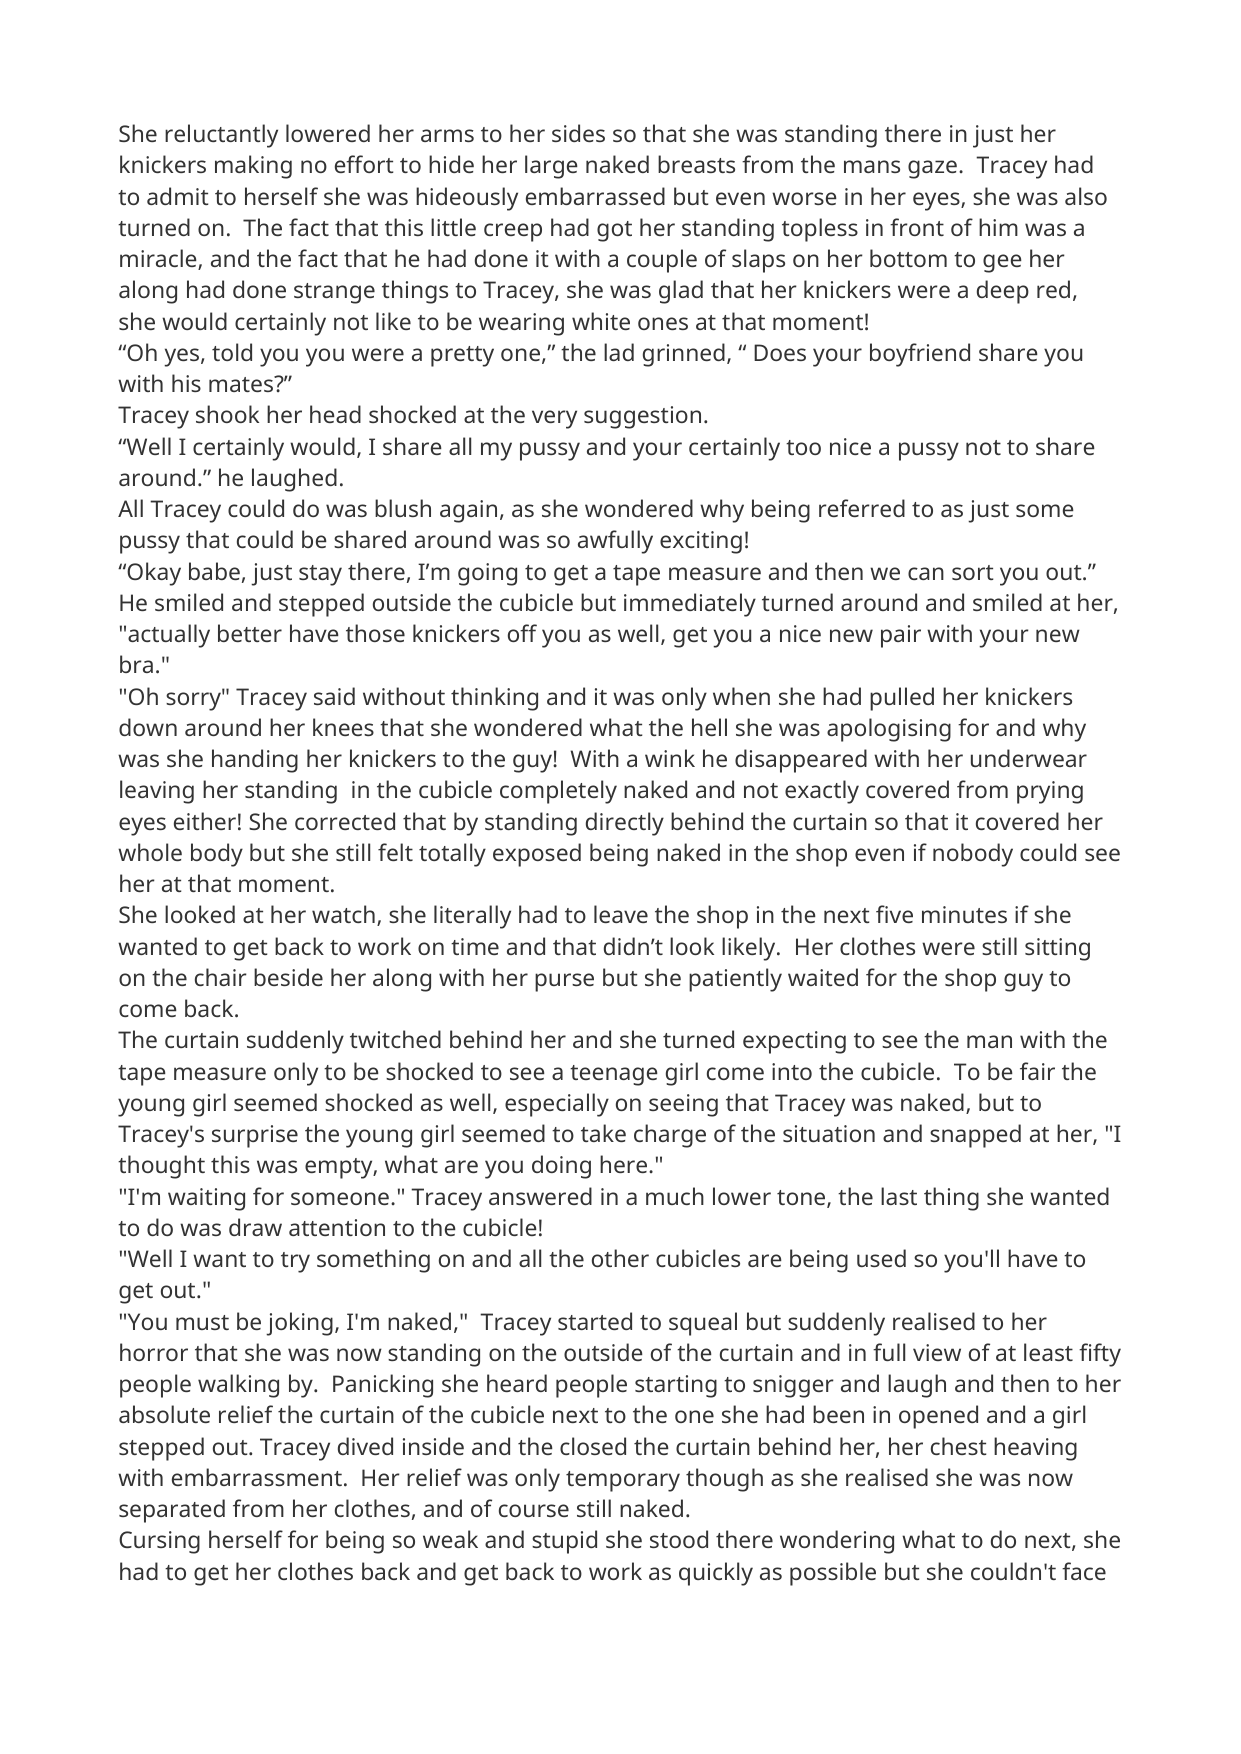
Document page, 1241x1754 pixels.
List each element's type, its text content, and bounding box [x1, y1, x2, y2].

text "I'm waiting for someone." Tracey answered in a much lower tone, the last thing she wanted to do was draw attention to the cubicle! [118, 1181, 1122, 1243]
text “Oh yes, told you you were a pretty one,” the lad grinned, “ Does your boyfriend share you with his mates?” [118, 337, 1122, 399]
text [118, 1524, 1122, 1587]
text “Okay babe, just stay there, I’m going to get a tape measure and then we can sort you out.” He smiled and stepped outside the cubicle but immediately turned around and smiled at her, "actually better have those knickers off you as well, get you a nice new pair with your new bra." [118, 556, 1122, 681]
text "Well I want to try something on and all the other cubicles are being used so you'll have to get out." [118, 1243, 1122, 1306]
text "You must be joking, I'm naked," Tracey started to squeal but suddenly realised to her horror that she was now standing on the outside of the curtain and in full view of at least fifty people walking by. Panicking she heard people starting to snigger and laugh and then to her absolute relief the curtain of the cubicle next to the one she had been in opened and a girl stepped out. Tracey dived inside and the closed the curtain behind her, her chest heaving with embarrassment. Her relief was only temporary though as she realised she was now separated from her clothes, and of course still naked. [118, 1306, 1122, 1524]
text Tracey shook her head shocked at the very suggestion. [118, 399, 1122, 431]
text All Tracey could do was blush again, as she wondered why being referred to as just some pussy that could be shared around was so awfully exciting! [118, 493, 1122, 556]
text The curtain suddenly twitched behind her and she turned expecting to see the man with the tape measure only to be shocked to see a teenage girl come into the cubicle. To be fair the young girl seemed shocked as well, especially on seeing that Tracey was naked, but to Tracey's surprise the young girl seemed to take charge of the situation and snapped at her, "I thought this was empty, what are you doing here." [118, 1024, 1122, 1181]
text “Well I certainly would, I share all my pussy and your certainly too nice a pussy not to share around.” he laughed. [118, 431, 1122, 493]
text "Oh sorry" Tracey said without thinking and it was only when she had pulled her knickers down around her knees that she wondered what the hell she was apologising for and why was she handing her knickers to the guy! With a wink he disappeared with her underwear leaving her standing in the cubicle completely naked and not exactly covered from prying eyes either! She corrected that by standing directly behind the curtain so that it covered her whole body but she still felt totally exposed being naked in the shop even if nobody could see her at that moment. [118, 681, 1122, 899]
text She looked at her watch, she literally had to leave the shop in the next five minutes if she wanted to get back to work on time and that didn’t look likely. Her clothes were still sitting on the chair beside her along with her purse but she patiently waited for the shop guy to come back. [118, 899, 1122, 1024]
text She reluctantly lowered her arms to her sides so that she was standing there in just her knickers making no effort to hide her large naked breasts from the mans gaze. Tracey had to admit to herself she was hideously embarrassed but even worse in her eyes, she was also turned on. The fact that this little creep had got her standing topless in front of him was a miracle, and the fact that he had done it with a couple of slaps on her bottom to gee her along had done strange things to Tracey, she was glad that her knickers were a deep red, she would certainly not like to be wearing white ones at that moment! [118, 118, 1122, 337]
